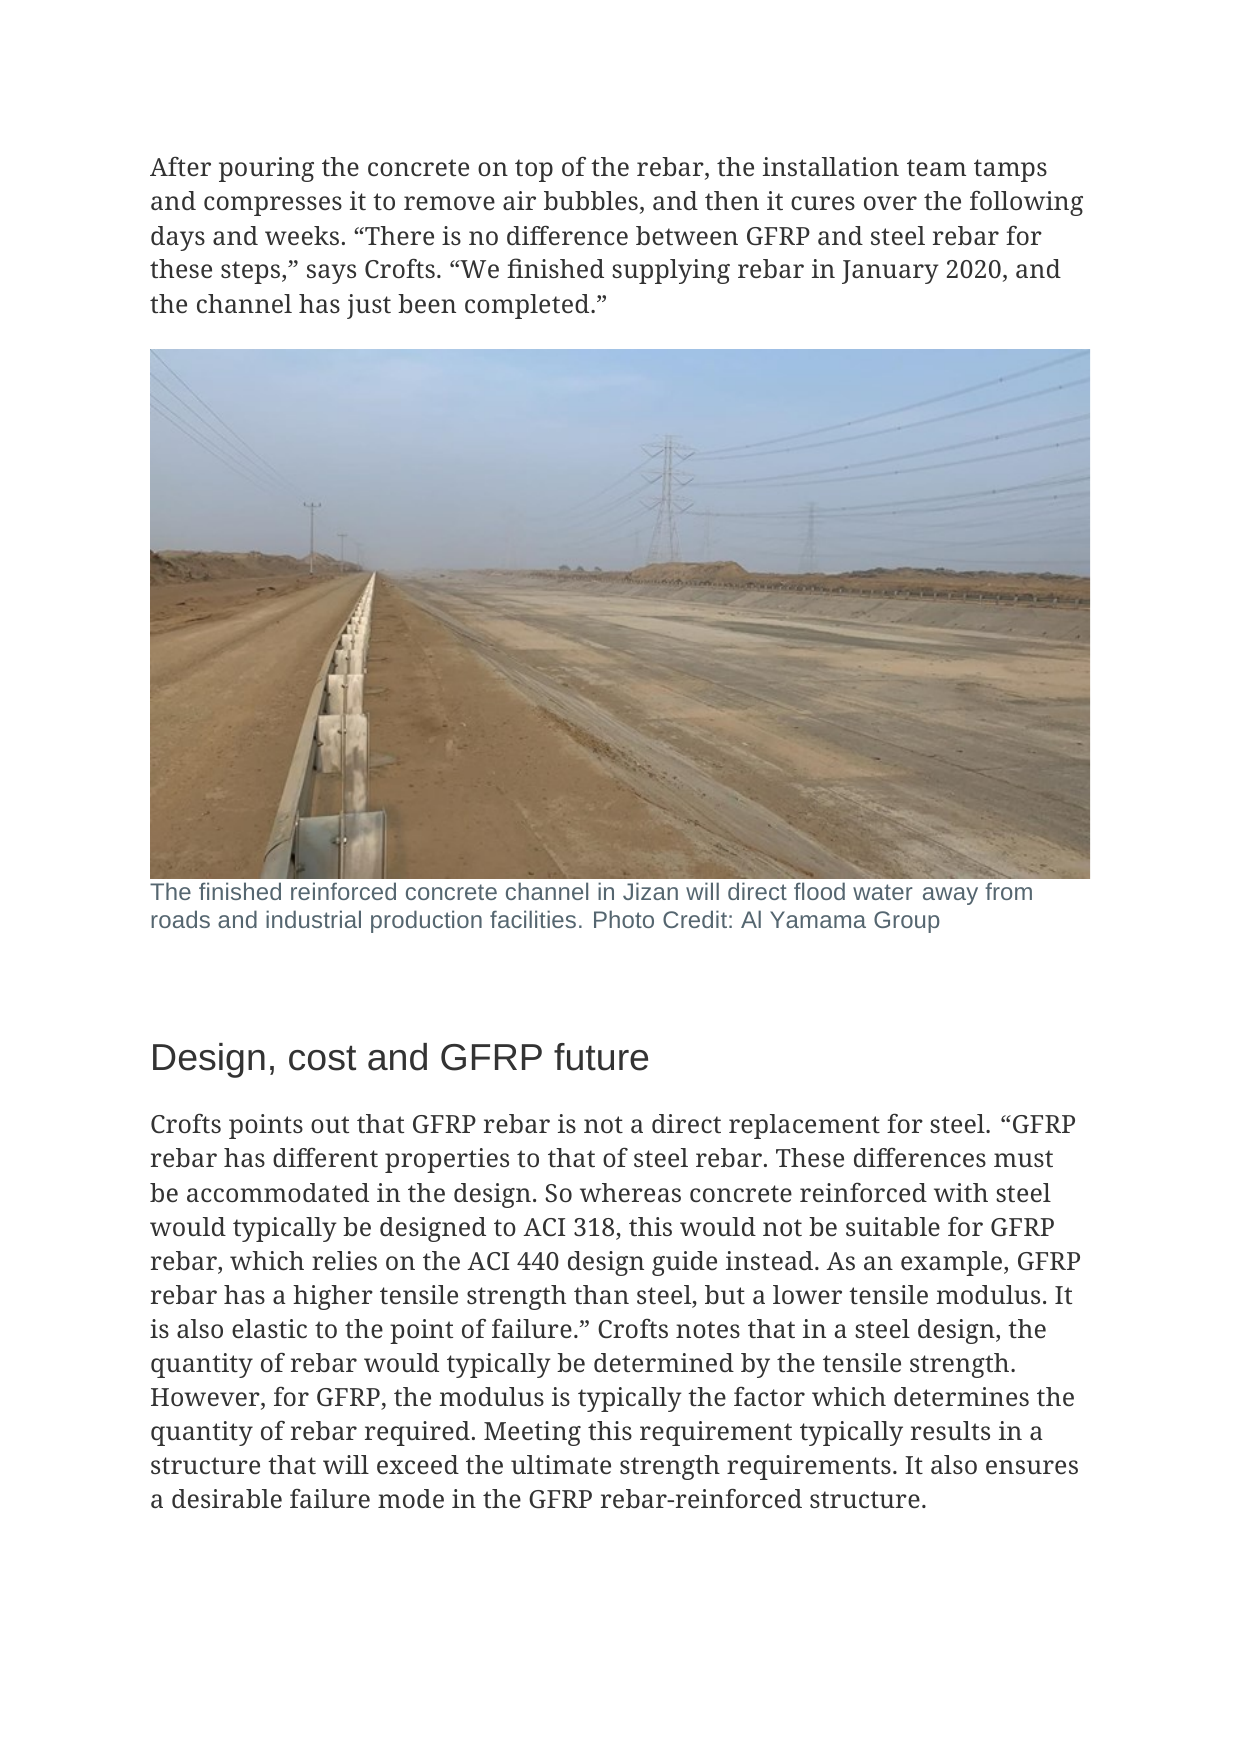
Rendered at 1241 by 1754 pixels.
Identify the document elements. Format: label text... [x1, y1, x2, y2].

picture [150, 349, 1091, 879]
text After pouring the concrete on top of the rebar, the installation team tamps and compresses it to remove air bubbles, and then it cures over the following days and weeks. “There is no difference between GFRP and steel rebar for these steps,” says Crofts. “We finished supplying rebar in January 2020, and the channel has just been completed.” [150, 150, 1090, 320]
text Crofts points out that GFRP rebar is not a direct replacement for steel. “GFRP rebar has different properties to that of steel rebar. These differences must be accommodated in the design. So whereas concrete reinforced with steel would typically be designed to ACI 318, this would not be suitable for GFRP rebar, which relies on the ACI 440 design guide instead. As an example, GFRP rebar has a higher tensile strength than steel, but a lower tensile modulus. It is also elastic to the point of failure.” Crofts notes that in a steel design, the quantity of rebar would typically be determined by the tensile strength. However, for GFRP, the modulus is typically the factor which determines the quantity of rebar required. Meeting this requirement typically results in a structure that will exceed the ultimate strength requirements. It also ensures a desirable failure mode in the GFRP rebar-reinforced structure. [150, 1107, 1090, 1516]
text The finished reinforced concrete channel in Jizan will direct flood water away from roads and industrial production facilities. Photo Credit: Al Yamama Group [150, 879, 1090, 933]
text Design, cost and GFRP future [150, 1035, 1090, 1078]
